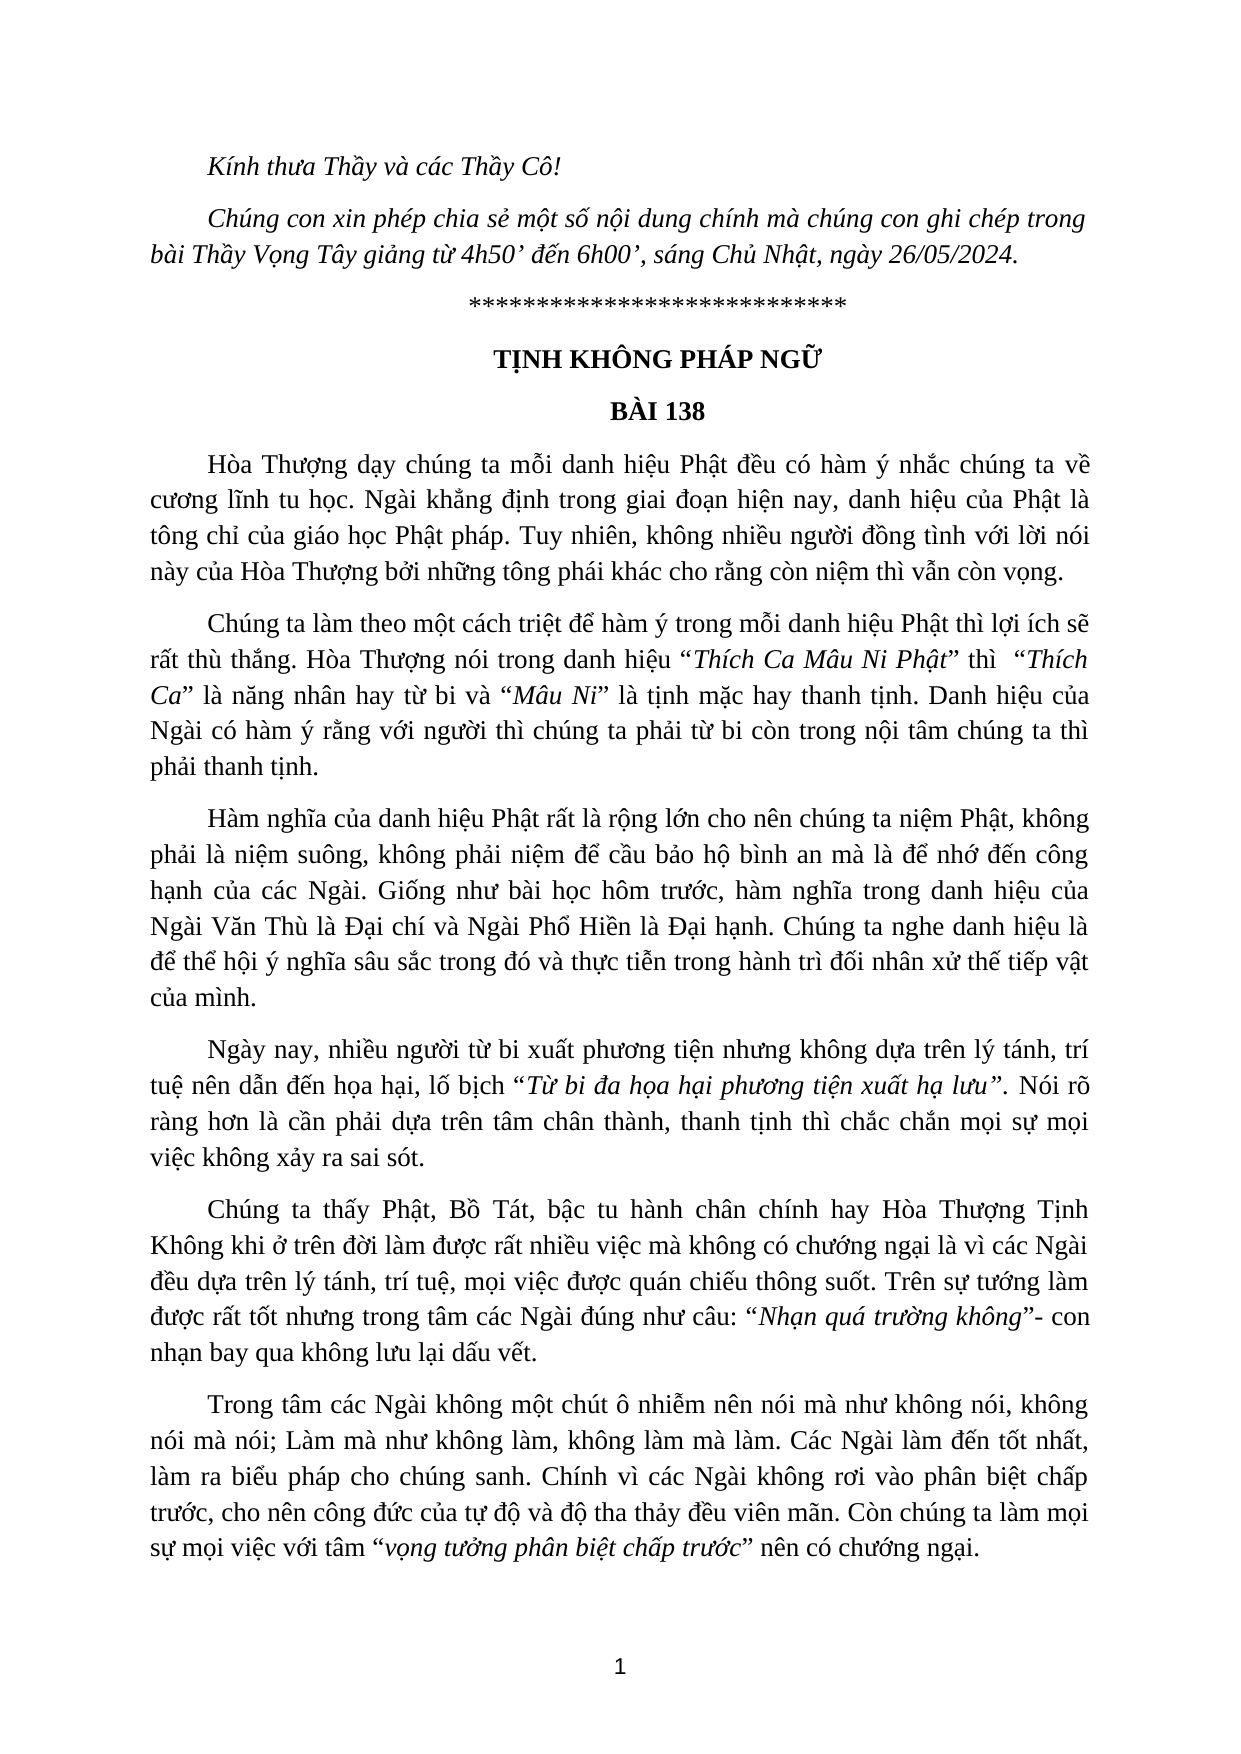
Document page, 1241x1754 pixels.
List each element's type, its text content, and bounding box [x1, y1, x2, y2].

text Chúng con xin phép chia sẻ một số nội dung chính mà chúng con ghi chép trong bài Thầy Vọng Tây giảng từ 4h50’ đến 6h00’, sáng Chủ Nhật, ngày 26/05/2024. [150, 202, 1090, 269]
text TỊNH KHÔNG PHÁP NGỮ [150, 343, 1090, 374]
text Trong tâm các Ngài không một chút ô nhiễm nên nói mà như không nói, không nói mà nói; Làm mà như không làm, không làm mà làm. Các Ngài làm đến tốt nhất, làm ra biểu pháp cho chúng sanh. Chính vì các Ngài không rơi vào phân biệt chấp trước, cho nên công đức của tự độ và độ tha thảy đều viên mãn. Còn chúng ta làm mọi sự mọi việc với tâm “vọng tưởng phân biệt chấp trước” nên có chướng ngại. [150, 1388, 1090, 1563]
text Hòa Thượng dạy chúng ta mỗi danh hiệu Phật đều có hàm ý nhắc chúng ta về cương lĩnh tu học. Ngài khẳng định trong giai đoạn hiện nay, danh hiệu của Phật là tông chỉ của giáo học Phật pháp. Tuy nhiên, không nhiều người đồng tình với lời nói này của Hòa Thượng bởi những tông phái khác cho rằng còn niệm thì vẫn còn vọng. [150, 448, 1090, 586]
text Chúng ta thấy Phật, Bồ Tát, bậc tu hành chân chính hay Hòa Thượng Tịnh Không khi ở trên đời làm được rất nhiều việc mà không có chướng ngại là vì các Ngài đều dựa trên lý tánh, trí tuệ, mọi việc được quán chiếu thông suốt. Trên sự tướng làm được rất tốt nhưng trong tâm các Ngài đúng như câu: “Nhạn quá trường không”- con nhạn bay qua không lưu lại dấu vết. [150, 1193, 1090, 1367]
text Chúng ta làm theo một cách triệt để hàm ý trong mỗi danh hiệu Phật thì lợi ích sẽ rất thù thắng. Hòa Thượng nói trong danh hiệu “Thích Ca Mâu Ni Phật” thì “Thích Ca” là năng nhân hay từ bi và “Mâu Ni” là tịnh mặc hay thanh tịnh. Danh hiệu của Ngài có hàm ý rằng với người thì chúng ta phải từ bi còn trong nội tâm chúng ta thì phải thanh tịnh. [150, 607, 1090, 781]
text Ngày nay, nhiều người từ bi xuất phương tiện nhưng không dựa trên lý tánh, trí tuệ nên dẫn đến họa hại, lố bịch “Từ bi đa họa hại phương tiện xuất hạ lưu”. Nói rõ ràng hơn là cần phải dựa trên tâm chân thành, thanh tịnh thì chắc chắn mọi sự mọi việc không xảy ra sai sót. [150, 1034, 1090, 1172]
text Kính thưa Thầy và các Thầy Cô! [150, 150, 1090, 181]
text **************************** [150, 291, 1090, 322]
text BÀI 138 [150, 395, 1090, 426]
text Hàm nghĩa của danh hiệu Phật rất là rộng lớn cho nên chúng ta niệm Phật, không phải là niệm suông, không phải niệm để cầu bảo hộ bình an mà là để nhớ đến công hạnh của các Ngài. Giống như bài học hôm trước, hàm nghĩa trong danh hiệu của Ngài Văn Thù là Đại chí và Ngài Phổ Hiền là Đại hạnh. Chúng ta nghe danh hiệu là để thể hội ý nghĩa sâu sắc trong đó và thực tiễn trong hành trì đối nhân xử thế tiếp vật của mình. [150, 803, 1090, 1012]
